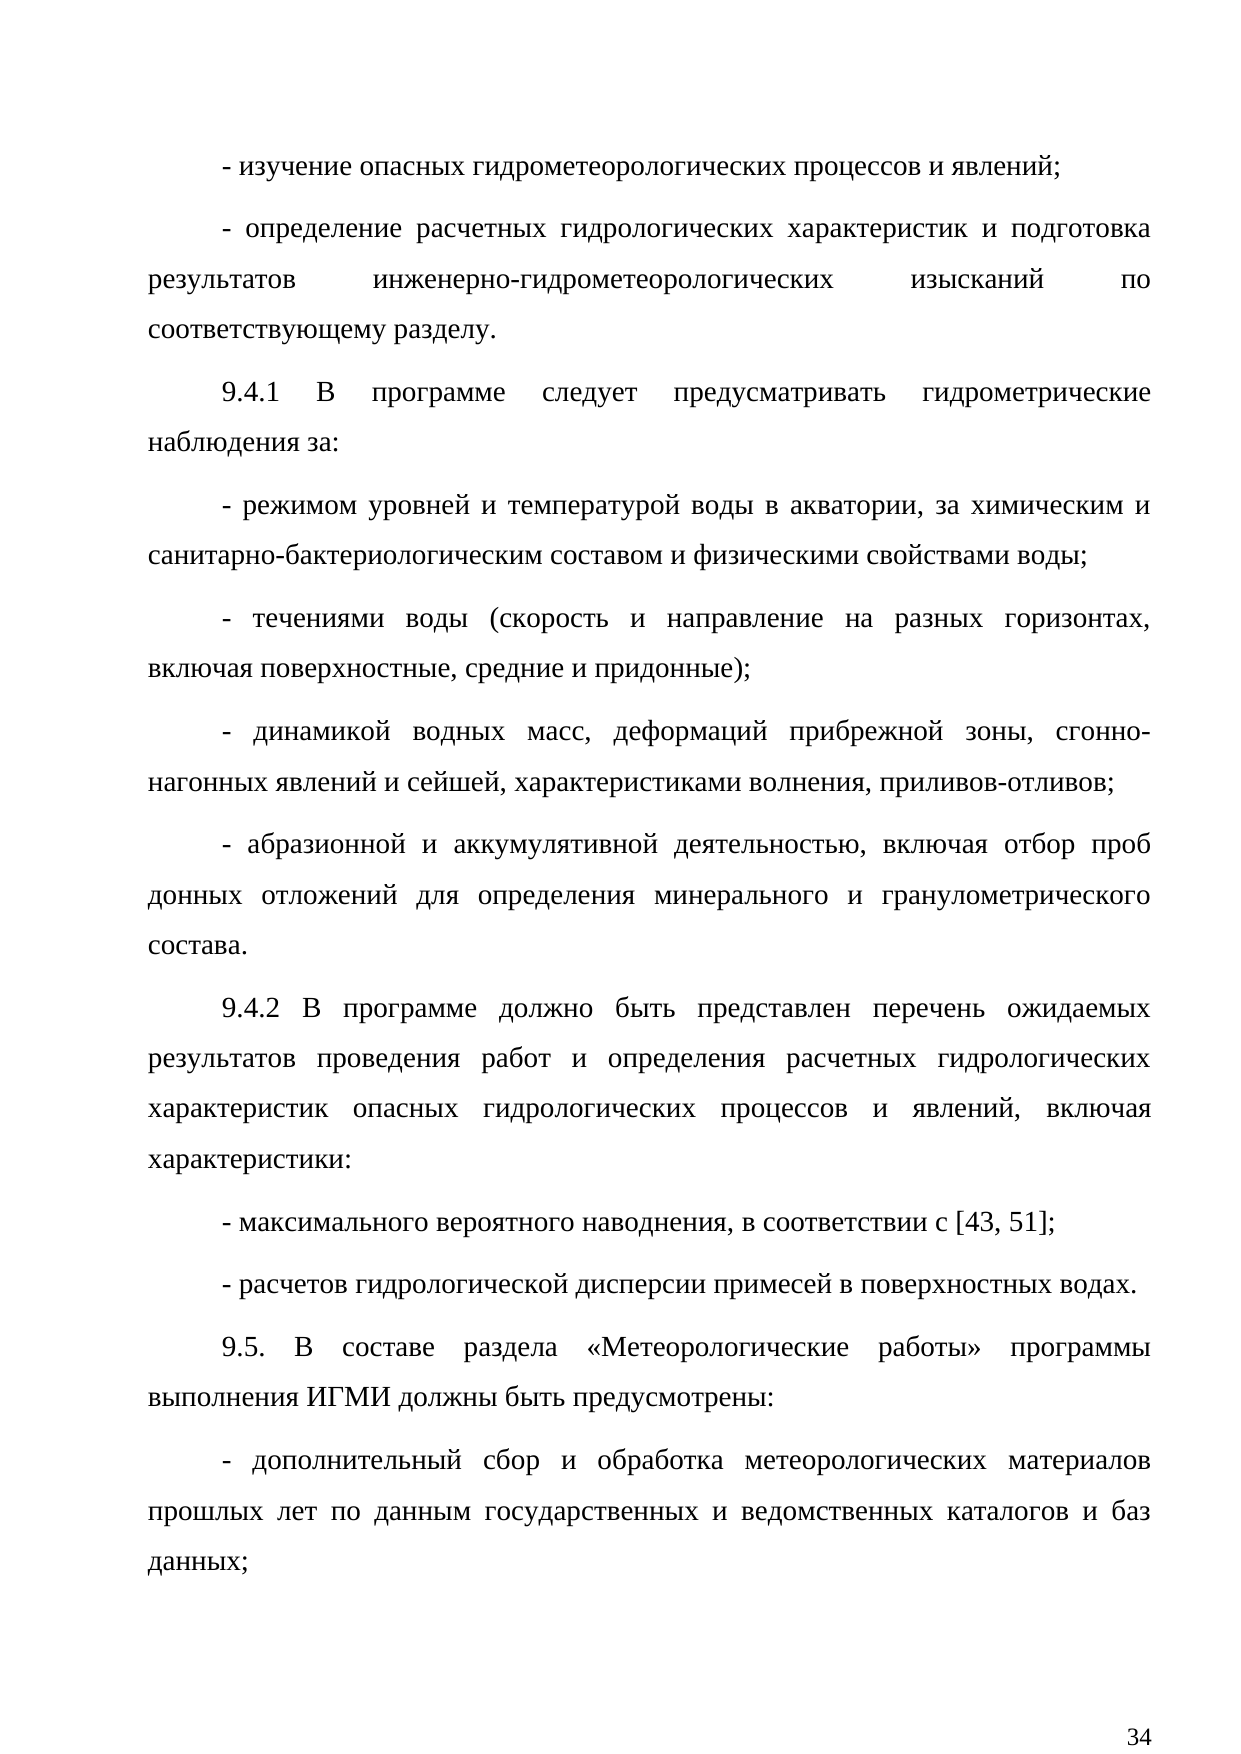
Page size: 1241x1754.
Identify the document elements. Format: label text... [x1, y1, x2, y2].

text - изучение опасных гидрометеорологических процессов и явлений; [148, 148, 1152, 181]
text - динамикой водных масс, деформаций прибрежной зоны, сгонно-нагонных явлений и сейшей, характеристиками волнения, приливов-отливов; [148, 713, 1152, 797]
text - определение расчетных гидрологических характеристик и подготовка результатов инженерно-гидрометеорологических изысканий по соответствующему разделу. [148, 211, 1152, 345]
text - дополнительный сбор и обработка метеорологических материалов прошлых лет по данным государственных и ведомственных каталогов и баз данных; [148, 1442, 1152, 1577]
text - расчетов гидрологической дисперсии примесей в поверхностных водах. [148, 1266, 1152, 1300]
text - режимом уровней и температурой воды в акватории, за химическим и санитарно-бактериологическим составом и физическими свойствами воды; [148, 487, 1152, 571]
text - течениями воды (скорость и направление на разных горизонтах, включая поверхностные, средние и придонные); [148, 600, 1152, 684]
text 9.4.2 В программе должно быть представлен перечень ожидаемых результатов проведения работ и определения расчетных гидрологических характеристик опасных гидрологических процессов и явлений, включая характеристики: [148, 990, 1152, 1174]
text - максимального вероятного наводнения, в соответствии с [43, 51]; [148, 1204, 1152, 1237]
text 9.4.1 В программе следует предусматривать гидрометрические наблюдения за: [148, 374, 1152, 458]
text 9.5. В составе раздела «Метеорологические работы» программы выполнения ИГМИ должны быть предусмотрены: [148, 1329, 1152, 1413]
text - абразионной и аккумулятивной деятельностью, включая отбор проб донных отложений для определения минерального и гранулометрического состава. [148, 826, 1152, 961]
